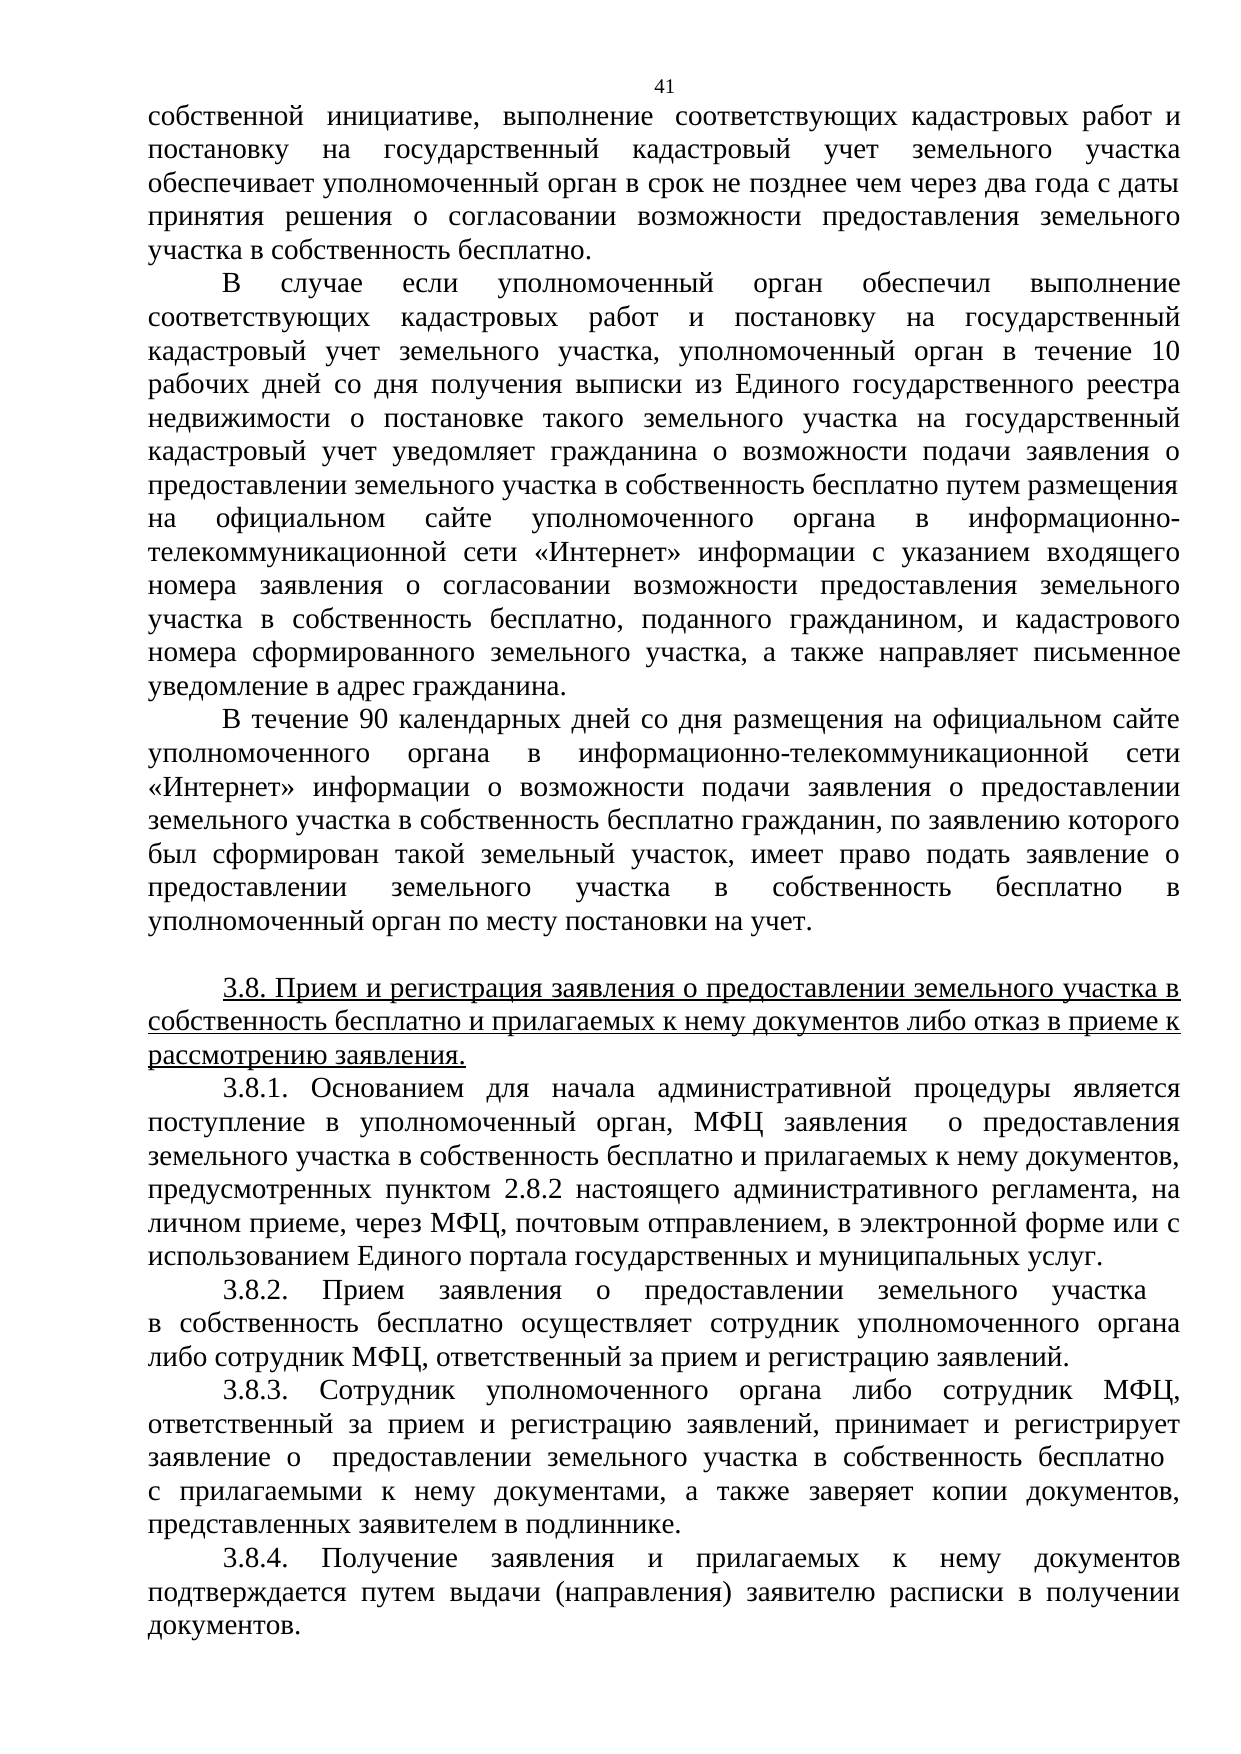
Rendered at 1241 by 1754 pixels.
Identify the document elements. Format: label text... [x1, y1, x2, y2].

text 3.8.3. Сотрудник уполномоченного органа либо сотрудник МФЦ, ответственный за прием и регистрацию заявлений, принимает и регистрирует заявление о предоставлении земельного участка в собственность бесплатно с прилагаемыми к нему документами, а также заверяет копии документов, представленных заявителем в подлиннике. [148, 1372, 1181, 1540]
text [148, 98, 1181, 266]
text на официальном сайте уполномоченного органа в информационно-телекоммуникационной сети «Интернет» информации с указанием входящего номера заявления о согласовании возможности предоставления земельного участка в собственность бесплатно, поданного гражданином, и кадастрового номера сформированного земельного участка, а также направляет письменное уведомление в адрес гражданина. [148, 500, 1181, 702]
text 3.8.1. Основанием для начала административной процедуры является поступление в уполномоченный орган, МФЦ заявления о предоставления земельного участка в собственность бесплатно и прилагаемых к нему документов, предусмотренных пунктом 2.8.2 настоящего административного регламента, на личном приеме, через МФЦ, почтовым отправлением, в электронной форме или с использованием Единого портала государственных и муниципальных услуг. [148, 1071, 1181, 1272]
text В случае если уполномоченный орган обеспечил выполнение соответствующих кадастровых работ и постановку на государственный кадастровый учет земельного участка, уполномоченный орган в течение 10 рабочих дней со дня получения выписки из Единого государственного реестра недвижимости о постановке такого земельного участка на государственный кадастровый учет уведомляет гражданина о возможности подачи заявления о предоставлении земельного участка в собственность бесплатно путем размещения [148, 266, 1181, 500]
text 3.8.4. Получение заявления и прилагаемых к нему документов подтверждается путем выдачи (направления) заявителю расписки в получении документов. [148, 1540, 1181, 1641]
text 3.8. Прием и регистрация заявления о предоставлении земельного участка в собственность бесплатно и прилагаемых к нему документов либо отказ в приеме к рассмотрению заявления. [148, 970, 1181, 1033]
text 3.8.2. Прием заявления о предоставлении земельного участка в собственность бесплатно осуществляет сотрудник уполномоченного органа либо сотрудник МФЦ, ответственный за прием и регистрацию заявлений. [148, 1272, 1181, 1372]
text В течение 90 календарных дней со дня размещения на официальном сайте уполномоченного органа в информационно-телекоммуникационной сети «Интернет» информации о возможности подачи заявления о предоставлении земельного участка в собственность бесплатно гражданин, по заявлению которого был сформирован такой земельный участок, имеет право подать заявление о предоставлении земельного участка в собственность бесплатно в уполномоченный орган по месту постановки на учет. [148, 702, 1181, 936]
text 3.8. Прием и регистрация заявления о предоставлении земельного участка в собственность бесплатно и прилагаемых к нему документов либо отказ в приеме к рассмотрению заявления. [148, 1034, 1181, 1071]
